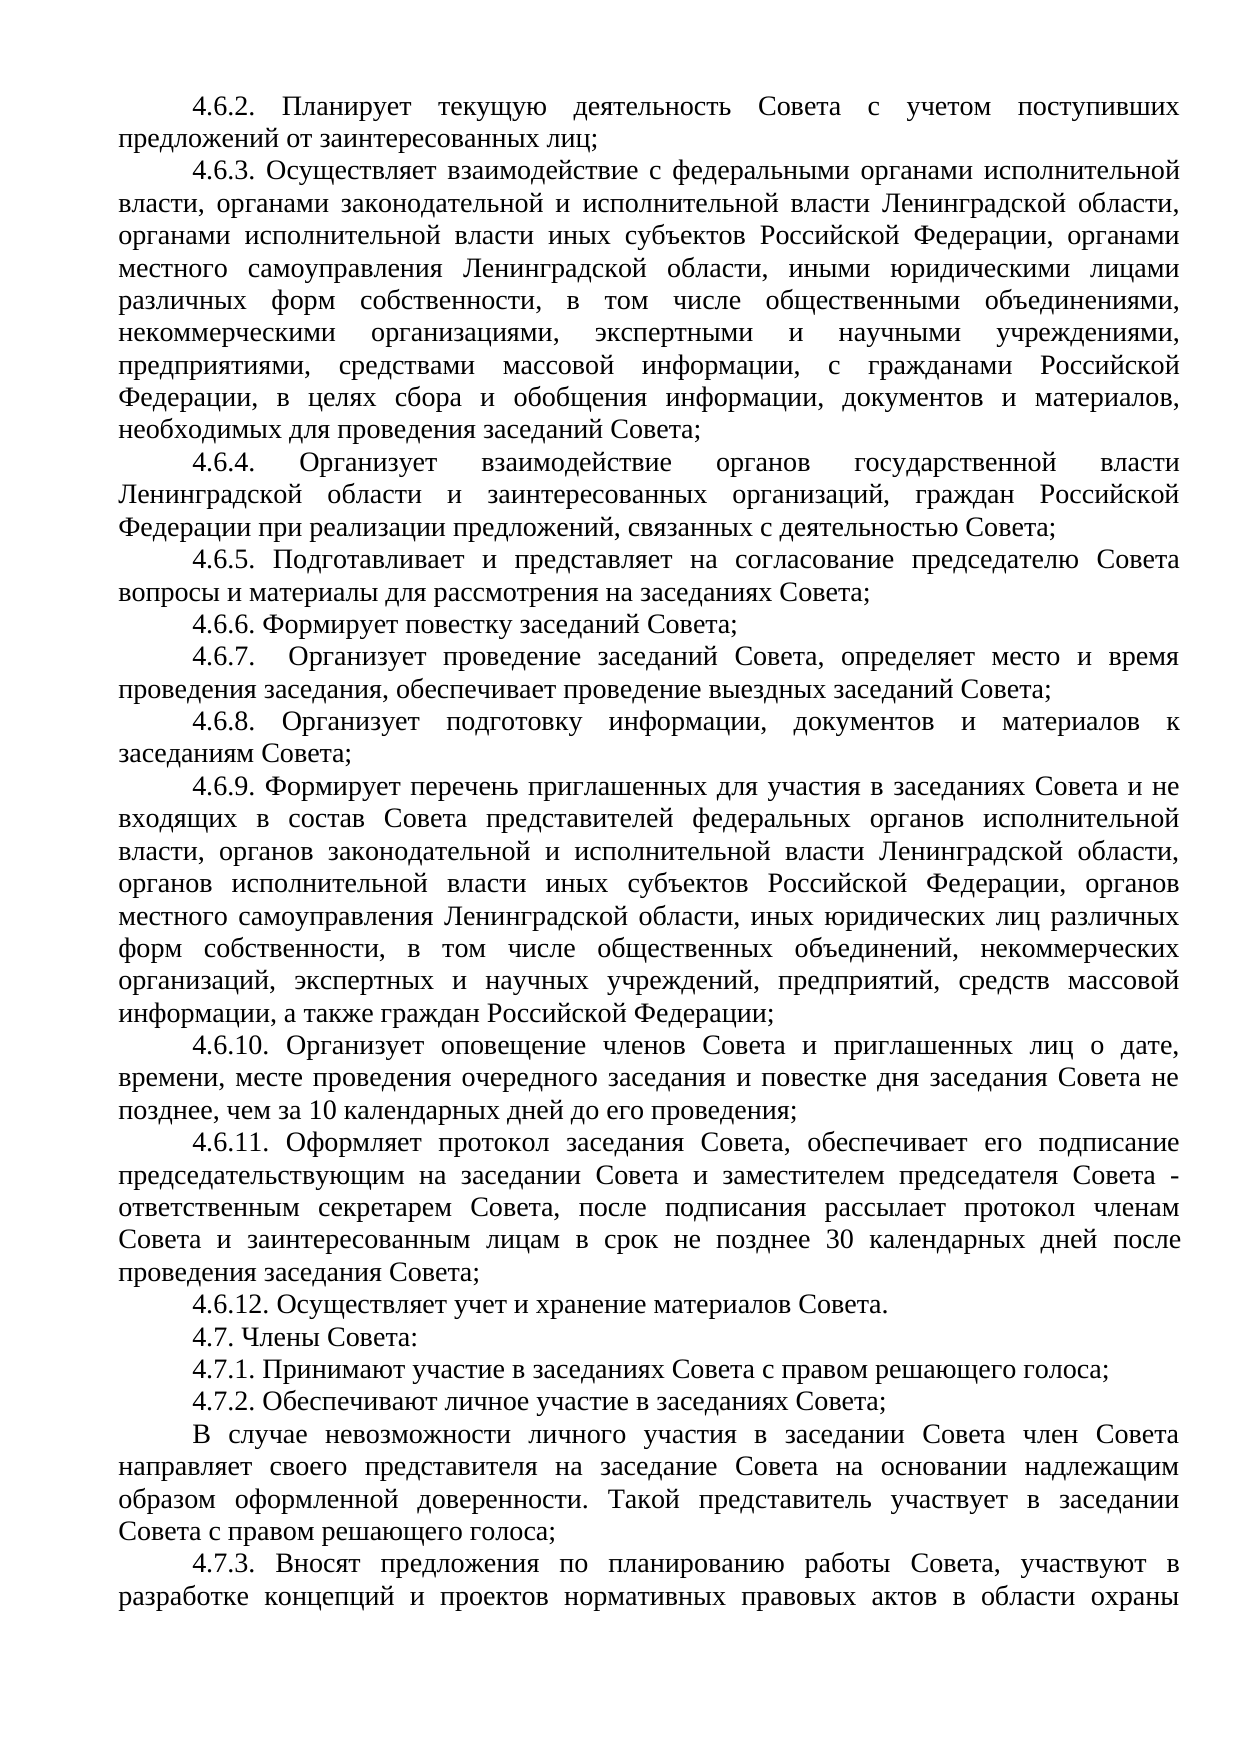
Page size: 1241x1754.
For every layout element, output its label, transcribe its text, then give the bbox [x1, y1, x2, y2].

text 4.6.3. Осуществляет взаимодействие с федеральными органами исполнительной власти, органами законодательной и исполнительной власти Ленинградской области, органами исполнительной власти иных субъектов Российской Федерации, органами местного самоуправления Ленинградской области, иными юридическими лицами различных форм собственности, в том числе общественными объединениями, некоммерческими организациями, экспертными и научными учреждениями, предприятиями, средствами массовой информации, с гражданами Российской Федерации, в целях сбора и обобщения информации, документов и материалов, необходимых для проведения заседаний Совета; [118, 153, 1181, 445]
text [118, 1546, 1181, 1611]
text 4.7.2. Обеспечивают личное участие в заседаниях Совета; [118, 1384, 1181, 1417]
text 4.6.10. Организует оповещение членов Совета и приглашенных лиц о дате, времени, месте проведения очередного заседания и повестке дня заседания Совета не позднее, чем за 10 календарных дней до его проведения; [118, 1028, 1181, 1125]
text 4.6.8. Организует подготовку информации, документов и материалов к заседаниям Совета; [118, 704, 1181, 769]
text 4.7. Члены Совета: [118, 1320, 1181, 1352]
text 4.6.2. Планирует текущую деятельность Совета с учетом поступивших предложений от заинтересованных лиц; [118, 89, 1181, 153]
text 4.7.1. Принимают участие в заседаниях Совета с правом решающего голоса; [118, 1352, 1181, 1384]
text 4.6.12. Осуществляет учет и хранение материалов Совета. [118, 1287, 1181, 1320]
text 4.6.7. Организует проведение заседаний Совета, определяет место и время проведения заседания, обеспечивает проведение выездных заседаний Совета; [118, 639, 1181, 704]
text 4.6.9. Формирует перечень приглашенных для участия в заседаниях Совета и не входящих в состав Совета представителей федеральных органов исполнительной власти, органов законодательной и исполнительной власти Ленинградской области, органов исполнительной власти иных субъектов Российской Федерации, органов местного самоуправления Ленинградской области, иных юридических лиц различных форм собственности, в том числе общественных объединений, некоммерческих организаций, экспертных и научных учреждений, предприятий, средств массовой информации, а также граждан Российской Федерации; [118, 769, 1181, 1028]
text 4.6.4. Организует взаимодействие органов государственной власти Ленинградской области и заинтересованных организаций, граждан Российской Федерации при реализации предложений, связанных с деятельностью Совета; [118, 445, 1181, 542]
text 4.6.5. Подготавливает и представляет на согласование председателю Совета вопросы и материалы для рассмотрения на заседаниях Совета; [118, 542, 1181, 607]
text 4.6.11. Оформляет протокол заседания Совета, обеспечивает его подписание председательствующим на заседании Совета и заместителем председателя Совета -ответственным секретарем Совета, после подписания рассылает протокол членам Совета и заинтересованным лицам в срок не позднее 30 календарных дней после проведения заседания Совета; [118, 1125, 1181, 1287]
text В случае невозможности личного участия в заседании Совета член Совета направляет своего представителя на заседание Совета на основании надлежащим образом оформленной доверенности. Такой представитель участвует в заседании Совета с правом решающего голоса; [118, 1417, 1181, 1546]
text 4.6.6. Формирует повестку заседаний Совета; [118, 607, 1181, 639]
